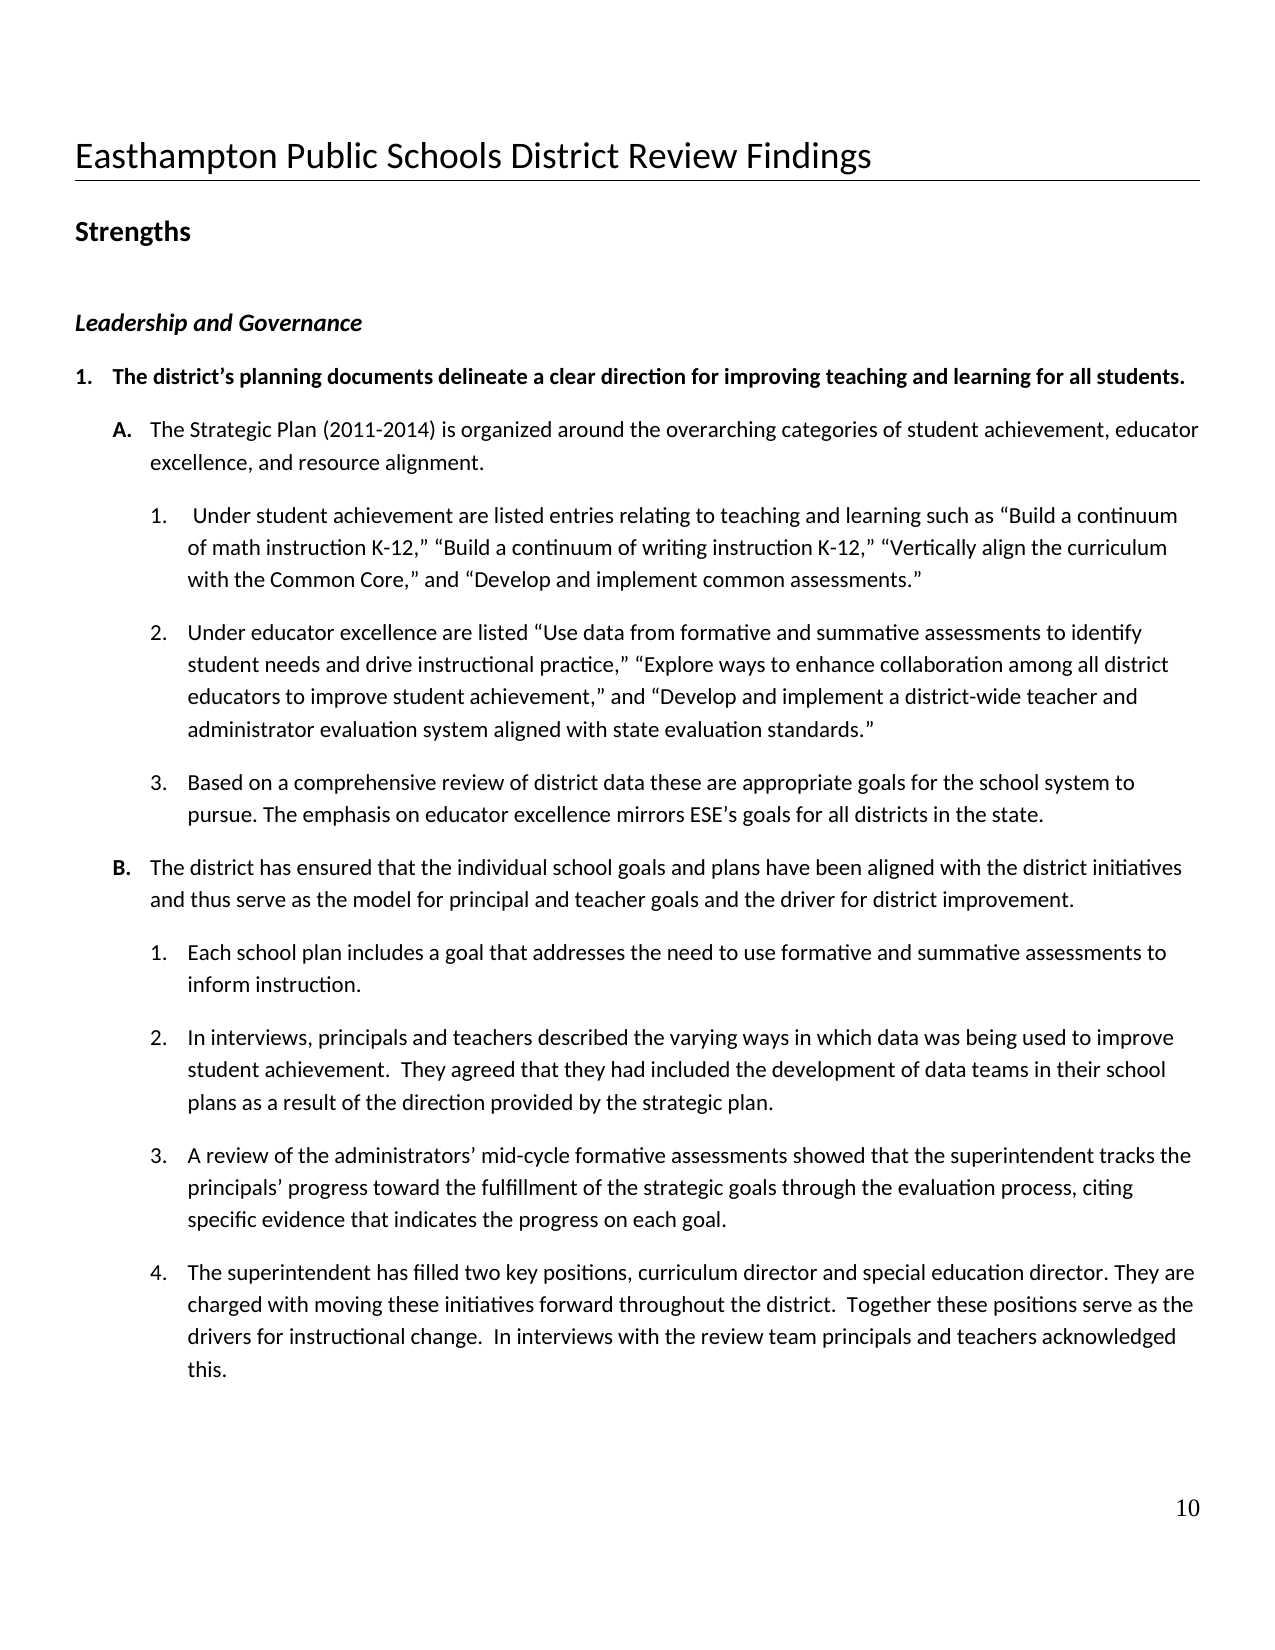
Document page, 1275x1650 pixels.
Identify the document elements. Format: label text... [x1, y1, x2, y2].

text Strengths [75, 213, 1200, 248]
text 3. Based on a comprehensive review of district data these are appropriate goals for the school system to pursue. The emphasis on educator excellence mirrors ESE’s goals for all districts in the state. [75, 768, 1200, 828]
text 1. Each school plan includes a goal that addresses the need to use formative and summative assessments to inform instruction. [75, 938, 1200, 998]
text 1. The district’s planning documents delineate a clear direction for improving teaching and learning for all students. [75, 362, 1200, 391]
text A. The Strategic Plan (2011-2014) is organized around the overarching categories of student achievement, educator excellence, and resource alignment. [75, 416, 1200, 476]
text B. The district has ensured that the individual school goals and plans have been aligned with the district initiatives and thus serve as the model for principal and teacher goals and the driver for district improvement. [75, 853, 1200, 913]
text Easthampton Public Schools District Review Findings [75, 132, 1200, 180]
text 2. In interviews, principals and teachers described the varying ways in which data was being used to improve student achievement. They agreed that they had included the development of data teams in their school plans as a result of the direction provided by the strategic plan. [75, 1023, 1200, 1116]
text 2. Under educator excellence are listed “Use data from formative and summative assessments to identify student needs and drive instructional practice,” “Explore ways to enhance collaboration among all district educators to improve student achievement,” and “Develop and implement a district-wide teacher and administrator evaluation system aligned with state evaluation standards.” [75, 618, 1200, 743]
text Leadership and Governance [75, 307, 1200, 337]
text 4. The superintendent has filled two key positions, curriculum director and special education director. They are charged with moving these initiatives forward throughout the district. Together these positions serve as the drivers for instructional change. In interviews with the review team principals and teachers acknowledged this. [75, 1258, 1200, 1383]
text 3. A review of the administrators’ mid-cycle formative assessments showed that the superintendent tracks the principals’ progress toward the fulfillment of the strategic goals through the evaluation process, citing specific evidence that indicates the progress on each goal. [75, 1141, 1200, 1233]
text 1. Under student achievement are listed entries relating to teaching and learning such as “Build a continuum of math instruction K-12,” “Build a continuum of writing instruction K-12,” “Vertically align the curriculum with the Common Core,” and “Develop and implement common assessments.” [75, 501, 1200, 593]
